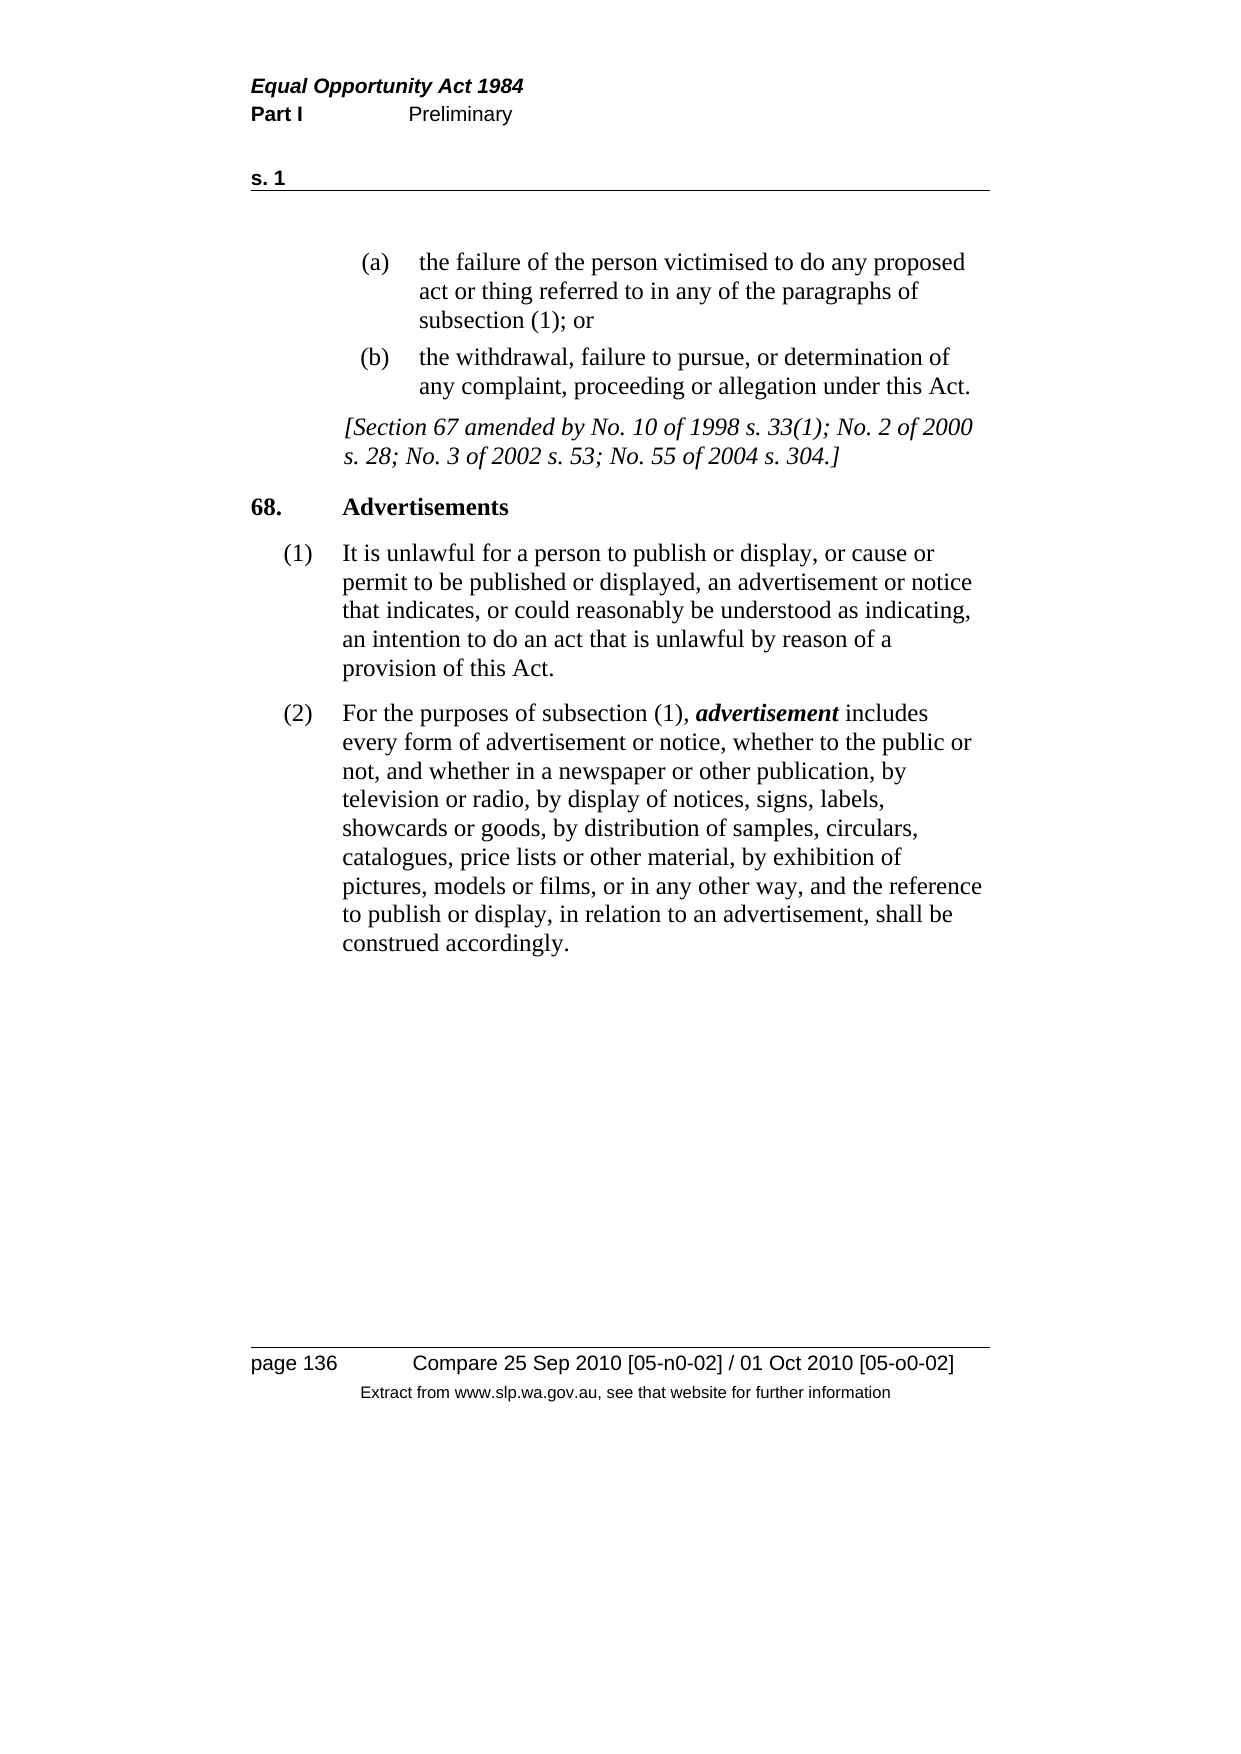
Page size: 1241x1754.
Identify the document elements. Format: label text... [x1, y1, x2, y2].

text [Section 67 amended by No. 10 of 1998 s. 33(1); No. 2 of 2000 s. 28; No. 3 of 2002 s. 53; No. 55 of 2004 s. 304.] [251, 412, 990, 469]
text (2) For the purposes of subsection (1), advertisement includes every form of advertisement or notice, whether to the public or not, and whether in a newspaper or other publication, by television or radio, by display of notices, signs, labels, showcards or goods, by distribution of samples, circulars, catalogues, price lists or other material, by exhibition of pictures, models or films, or in any other way, and the reference to publish or display, in relation to an advertisement, shall be construed accordingly. [251, 698, 990, 957]
text (a) the failure of the person victimised to do any proposed act or thing referred to in any of the paragraphs of subsection (1); or [251, 247, 990, 334]
subtitle 68. Advertisements [251, 492, 990, 521]
text (b) the withdrawal, failure to pursue, or determination of any complaint, proceeding or allegation under this Act. [251, 342, 990, 399]
text (1) It is unlawful for a person to publish or display, or cause or permit to be published or displayed, an advertisement or notice that indicates, or could reasonably be understood as indicating, an intention to do an act that is unlawful by reason of a provision of this Act. [251, 538, 990, 682]
